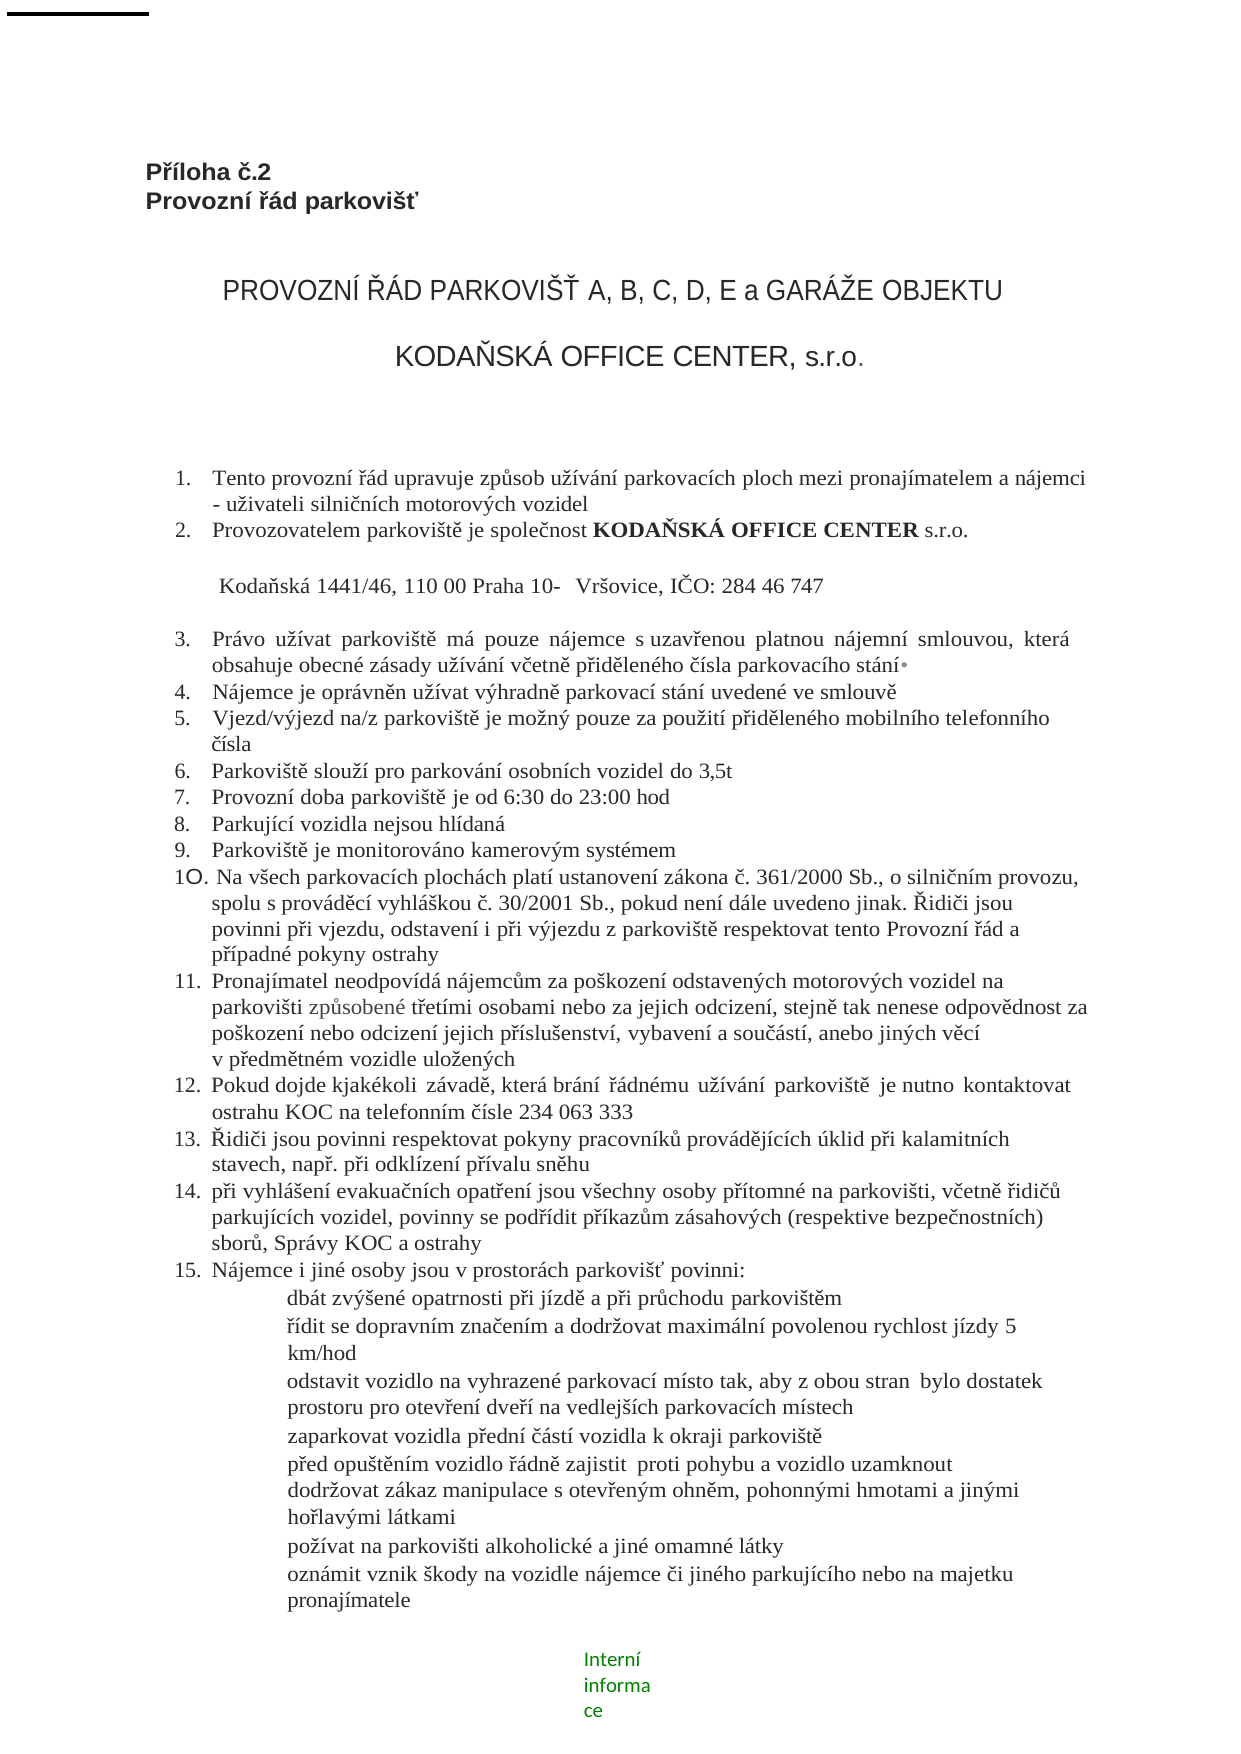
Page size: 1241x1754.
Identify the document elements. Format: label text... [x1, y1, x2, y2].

list Pokud dojde kjakékoli závadě, která brání řádnému užívání parkoviště je nutno kontaktovat ostrahu KOC na telefonním čísle 234 063 333 [174, 1072, 1090, 1124]
list Parkoviště je monitorováno kamerovým systémem [174, 837, 1203, 862]
text PROVOZNÍ ŘÁD PARKOVIŠŤ A, B, C, D, E a GARÁŽE OBJEKTU KODAŇSKÁ OFFICE CENTER, s.r.o. [222, 273, 1079, 372]
list Pronajímatel neodpovídá nájemcům za poškození odstavených motorových vozidel na parkovišti způsobené třetími osobami nebo za jejich odcizení, stejně tak nenese odpovědnost za poškození nebo odcizení jejich příslušenství, vybavení a součástí, anebo jiných věcí [174, 968, 1091, 1045]
text Kodaňská 1441/46, 110 00 Praha 10- Vršovice, IČO: 284 46 747 [218, 573, 1203, 598]
text Provozní řád parkovišť [145, 187, 1203, 214]
list Parkující vozidla nejsou hlídaná [174, 811, 1203, 836]
subtitle Příloha č.2 [145, 158, 1203, 186]
text požívat na parkovišti alkoholické a jiné omamné látky [287, 1533, 1203, 1558]
list Vjezd/výjezd na/z parkoviště je možný pouze za použití přiděleného mobilního telefonního čísla [174, 705, 1051, 756]
list Řidiči jsou povinni respektovat pokyny pracovníků provádějících úklid při kalamitních stavech, např. při odklízení přívalu sněhu [173, 1126, 1013, 1177]
list Provozovatelem parkoviště je společnost KODAŇSKÁ OFFICE CENTER s.r.o. [175, 517, 1203, 542]
text před opuštěním vozidlo řádně zajistit proti pohybu a vozidlo uzamknout dodržovat zákaz manipulace s otevřeným ohněm, pohonnými hmotami a jinými hořlavými látkami [287, 1451, 1043, 1529]
list Nájemce i jiné osoby jsou v prostorách parkovišť povinni: [174, 1257, 1203, 1282]
text zaparkovat vozidla přední částí vozidla k okraji parkoviště [287, 1423, 1203, 1448]
text 1O. Na všech parkovacích plochách platí ustanovení zákona č. 361/2000 Sb., o silničním provozu, spolu s prováděcí vyhláškou č. 30/2001 Sb., pokud není dále uvedeno jinak. Řidiči jsou povinni při vjezdu, odstavení i při výjezdu z parkoviště respektovat tento Provozní řád a případné pokyny ostrahy [174, 863, 1079, 967]
text dbát zvýšené opatrnosti při jízdě a při průchodu parkovištěm [287, 1285, 1203, 1311]
text oznámit vznik škody na vozidle nájemce či jiného parkujícího nebo na majetku pronajímatele [287, 1561, 1079, 1612]
list Tento provozní řád upravuje způsob užívání parkovacích ploch mezi pronajímatelem a nájemci [175, 464, 1203, 490]
list při vyhlášení evakuačních opatření jsou všechny osoby přítomné na parkovišti, včetně řidičů parkujících vozidel, povinny se podřídit příkazům zásahových (respektive bezpečnostních) sborů, Správy KOC a ostrahy [174, 1178, 1062, 1255]
list Právo užívat parkoviště má pouze nájemce s uzavřenou platnou nájemní smlouvou, která obsahuje obecné zásady užívání včetně přiděleného čísla parkovacího stání• [174, 626, 1093, 677]
list Provozní doba parkoviště je od 6:30 do 23:00 hod [174, 784, 1203, 809]
text řídit se dopravním značením a dodržovat maximální povolenou rychlost jízdy 5 km/hod [287, 1313, 1079, 1365]
text odstavit vozidlo na vyhrazené parkovací místo tak, aby z obou stran bylo dostatek prostoru pro otevření dveří na vedlejších parkovacích místech [287, 1368, 1079, 1419]
list Parkoviště slouží pro parkování osobních vozidel do 3,5t [174, 758, 1203, 783]
text - uživateli silničních motorových vozidel [212, 491, 1203, 516]
text v předmětném vozidle uložených [212, 1046, 1203, 1072]
list Nájemce je oprávněn užívat výhradně parkovací stání uvedené ve smlouvě [174, 679, 1203, 704]
